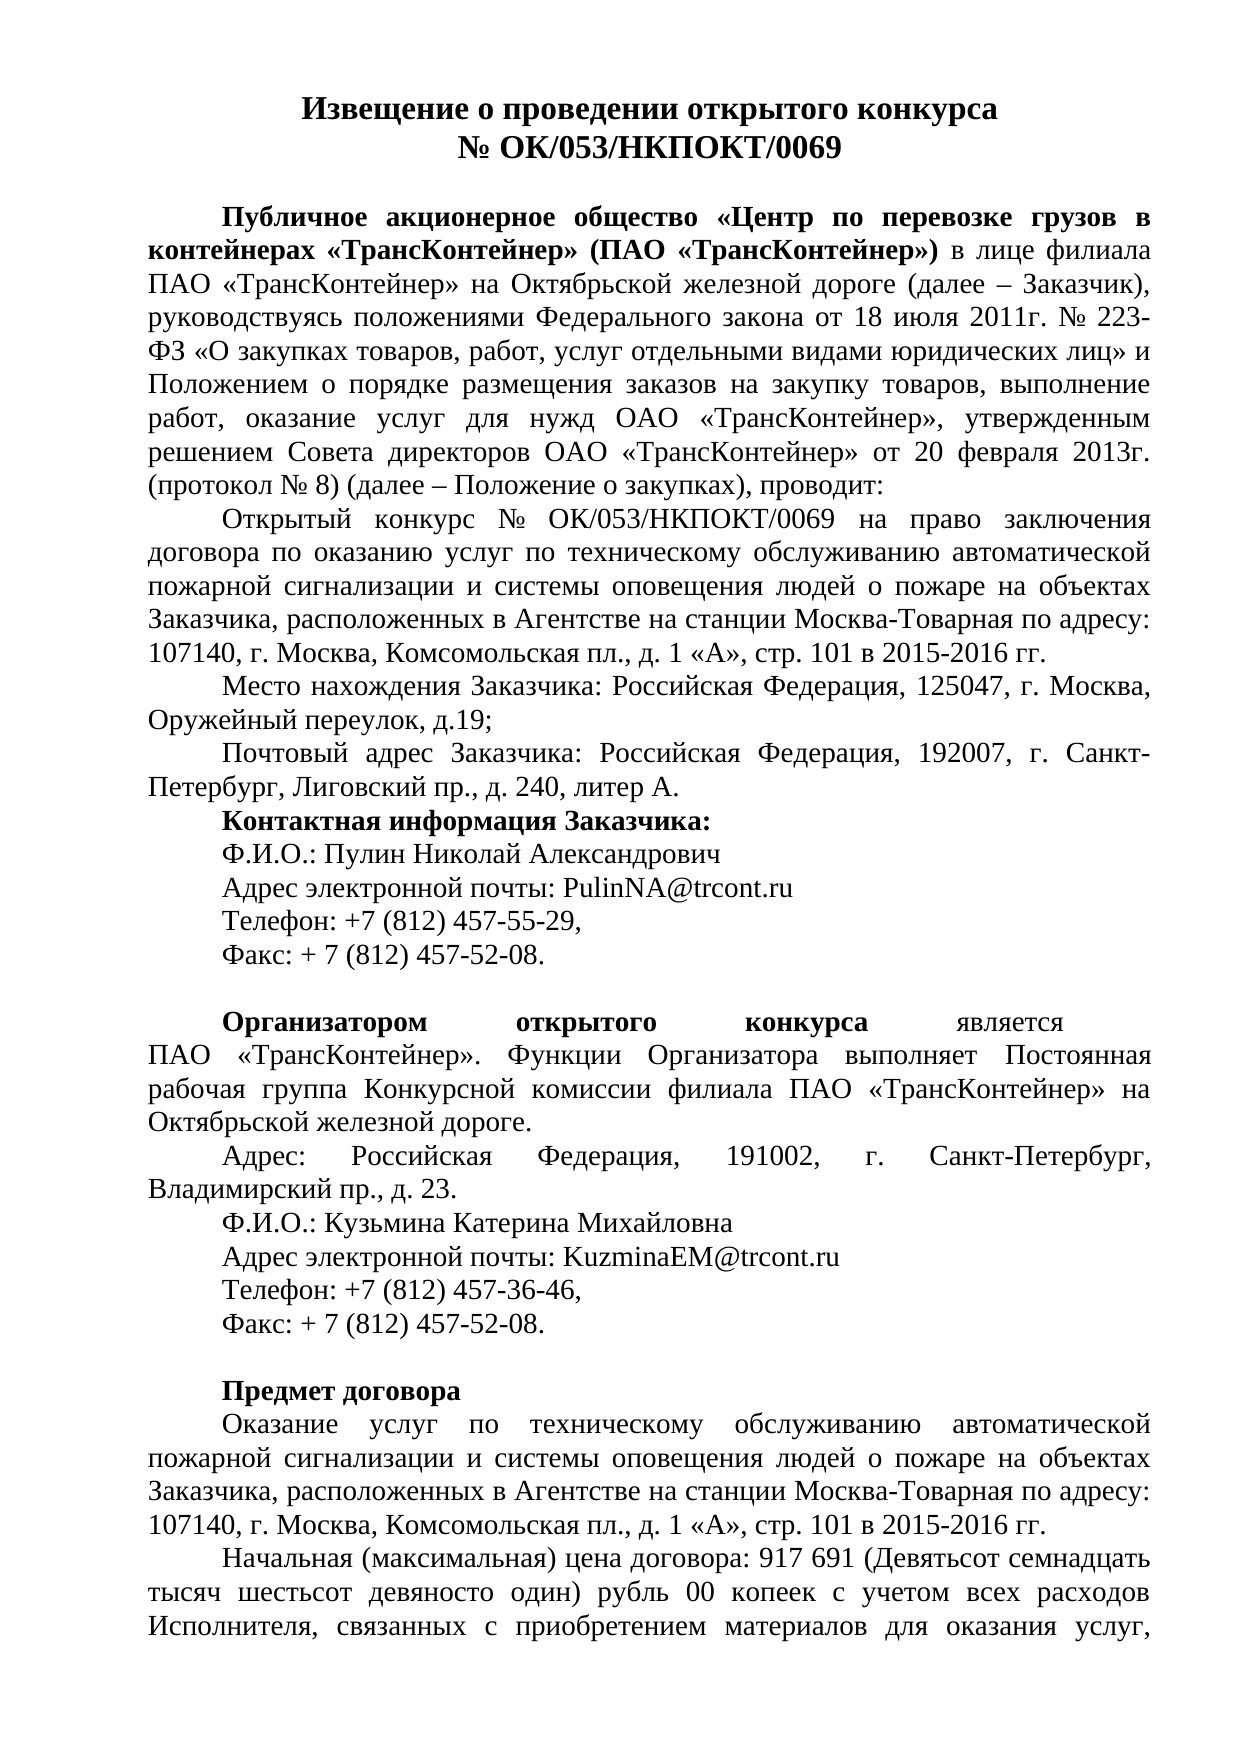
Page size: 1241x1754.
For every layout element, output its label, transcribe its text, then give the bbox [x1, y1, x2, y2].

text Адрес: Российская Федерация, 191002, г. Санкт-Петербург, Владимирский пр., д. 23. [148, 1138, 1152, 1205]
text Организатором открытого конкурса является ПАО «ТрансКонтейнер». Функции Организатора выполняет Постоянная рабочая группа Конкурсной комиссии филиала ПАО «ТрансКонтейнер» на Октябрьской железной дороге. [148, 1004, 1152, 1138]
text Открытый конкурс № ОК/053/НКПОКТ/0069 на право заключения договора по оказанию услуг по техническому обслуживанию автоматической пожарной сигнализации и системы оповещения людей о пожаре на объектах Заказчика, расположенных в Агентстве на станции Москва-Товарная по адресу: 107140, г. Москва, Комсомольская пл., д. 1 «А», стр. 101 в 2015-2016 гг. [148, 501, 1152, 668]
text Контактная информация Заказчика: [148, 803, 1152, 836]
text Факс: + 7 (812) 457-52-08. [148, 937, 1152, 970]
text Ф.И.О.: Пулин Николай Александрович [148, 836, 1152, 870]
text Почтовый адрес Заказчика: Российская Федерация, 192007, г. Санкт-Петербург, Лиговский пр., д. 240, литер А. [148, 736, 1152, 803]
text № ОК/053/НКПОКТ/0069 [148, 127, 1152, 165]
text Факс: + 7 (812) 457-52-08. [148, 1306, 1152, 1339]
text Телефон: +7 (812) 457-55-29, [148, 903, 1152, 937]
text Место нахождения Заказчика: Российская Федерация, 125047, г. Москва, Оружейный переулок, д.19; [148, 668, 1152, 736]
text Ф.И.О.: Кузьмина Катерина Михайловна [148, 1205, 1152, 1239]
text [148, 1541, 1152, 1641]
text Предмет договора [148, 1373, 1152, 1406]
text Телефон: +7 (812) 457-36-46, [148, 1272, 1152, 1306]
text Адрес электронной почты: KuzminaEM@trcont.ru [148, 1239, 1152, 1272]
text Оказание услуг по техническому обслуживанию автоматической пожарной сигнализации и системы оповещения людей о пожаре на объектах Заказчика, расположенных в Агентстве на станции Москва-Товарная по адресу: 107140, г. Москва, Комсомольская пл., д. 1 «А», стр. 101 в 2015-2016 гг. [148, 1406, 1152, 1541]
text Адрес электронной почты: PulinNA@trcont.ru [148, 870, 1152, 903]
text Извещение о проведении открытого конкурса [148, 89, 1152, 127]
text Публичное акционерное общество «Центр по перевозке грузов в контейнерах «ТрансКонтейнер» (ПАО «ТрансКонтейнер») в лице филиала ПАО «ТрансКонтейнер» на Октябрьской железной дороге (далее – Заказчик), руководствуясь положениями Федерального закона от 18 июля 2011г. № 223-ФЗ «О закупках товаров, работ, услуг отдельными видами юридических лиц» и Положением о порядке размещения заказов на закупку товаров, выполнение работ, оказание услуг для нужд ОАО «ТрансКонтейнер», утвержденным решением Совета директоров ОАО «ТрансКонтейнер» от 20 февраля 2013г. (протокол № 8) (далее – Положение о закупках), проводит: [148, 199, 1152, 501]
